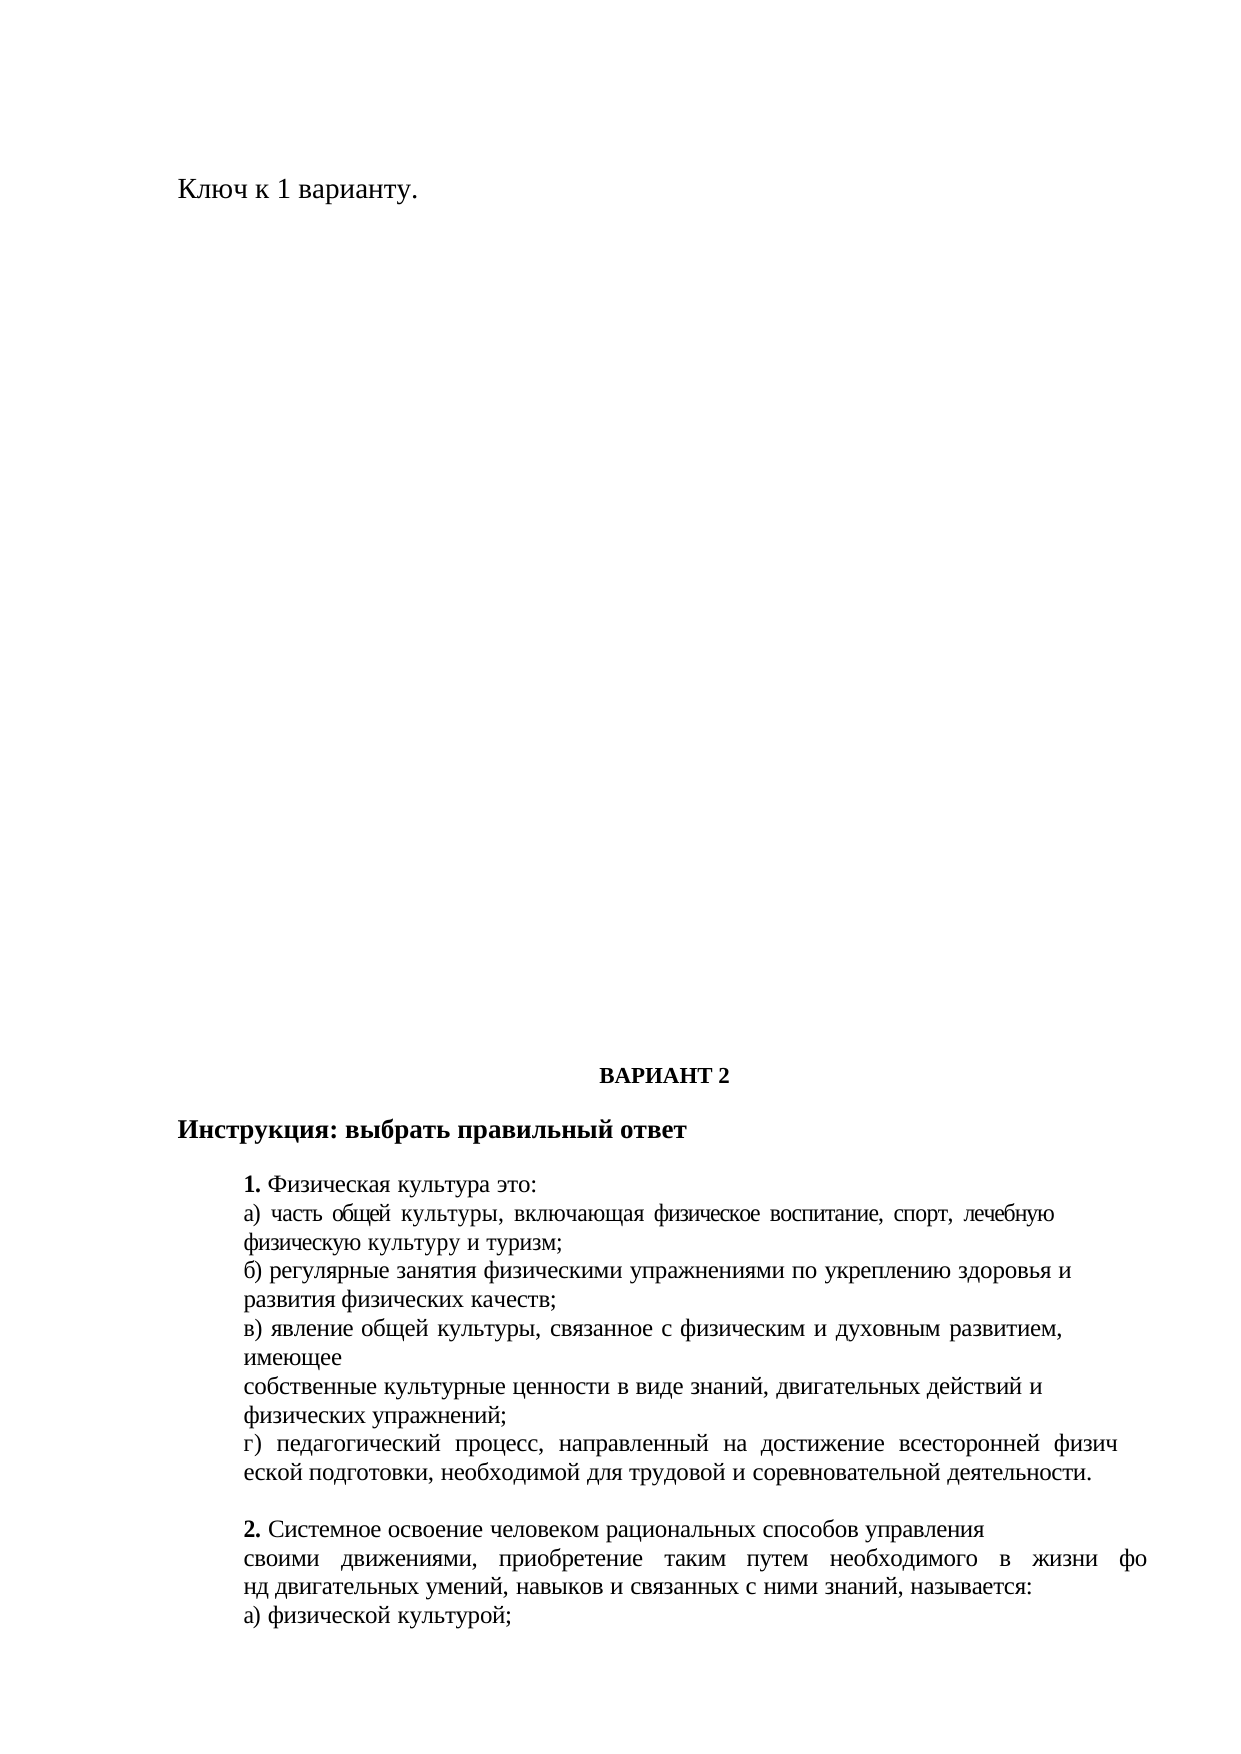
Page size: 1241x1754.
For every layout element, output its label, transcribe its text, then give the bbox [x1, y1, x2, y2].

text б) регулярные занятия физическими упражнениями по укреплению здоровья и развития физических качеств; [243, 1256, 1152, 1313]
text 2. Системное освоение человеком рациональных способов управления [243, 1514, 1152, 1543]
text своими движениями, приобретение таким путем необходимого в жизни фонд двигательных умений, навыков и связанных с ними знаний, называется: [243, 1543, 1152, 1600]
text г) педагогический процесс, направленный на достижение всесторонней физической подготовки, необходимой для трудовой и соревновательной деятельности. [243, 1429, 1152, 1486]
text Ключ к 1 варианту. [177, 171, 1152, 205]
text в) явление общей культуры, связанное с физическим и духовным развитием, имеющее собственные культурные ценности в виде знаний, двигательных действий и физических упражнений; [243, 1313, 1152, 1429]
text а) физической культурой; [243, 1600, 1152, 1629]
text а) часть общей культуры, включающая физическое воспитание, спорт, лечебную [243, 1198, 1152, 1227]
text физическую культуру и туризм; [243, 1227, 1152, 1256]
text ВАРИАНТ 2 [177, 1062, 1152, 1088]
text Инструкция: выбрать правильный ответ [177, 1113, 1152, 1144]
text 1. Физическая культура это: [243, 1169, 1152, 1198]
